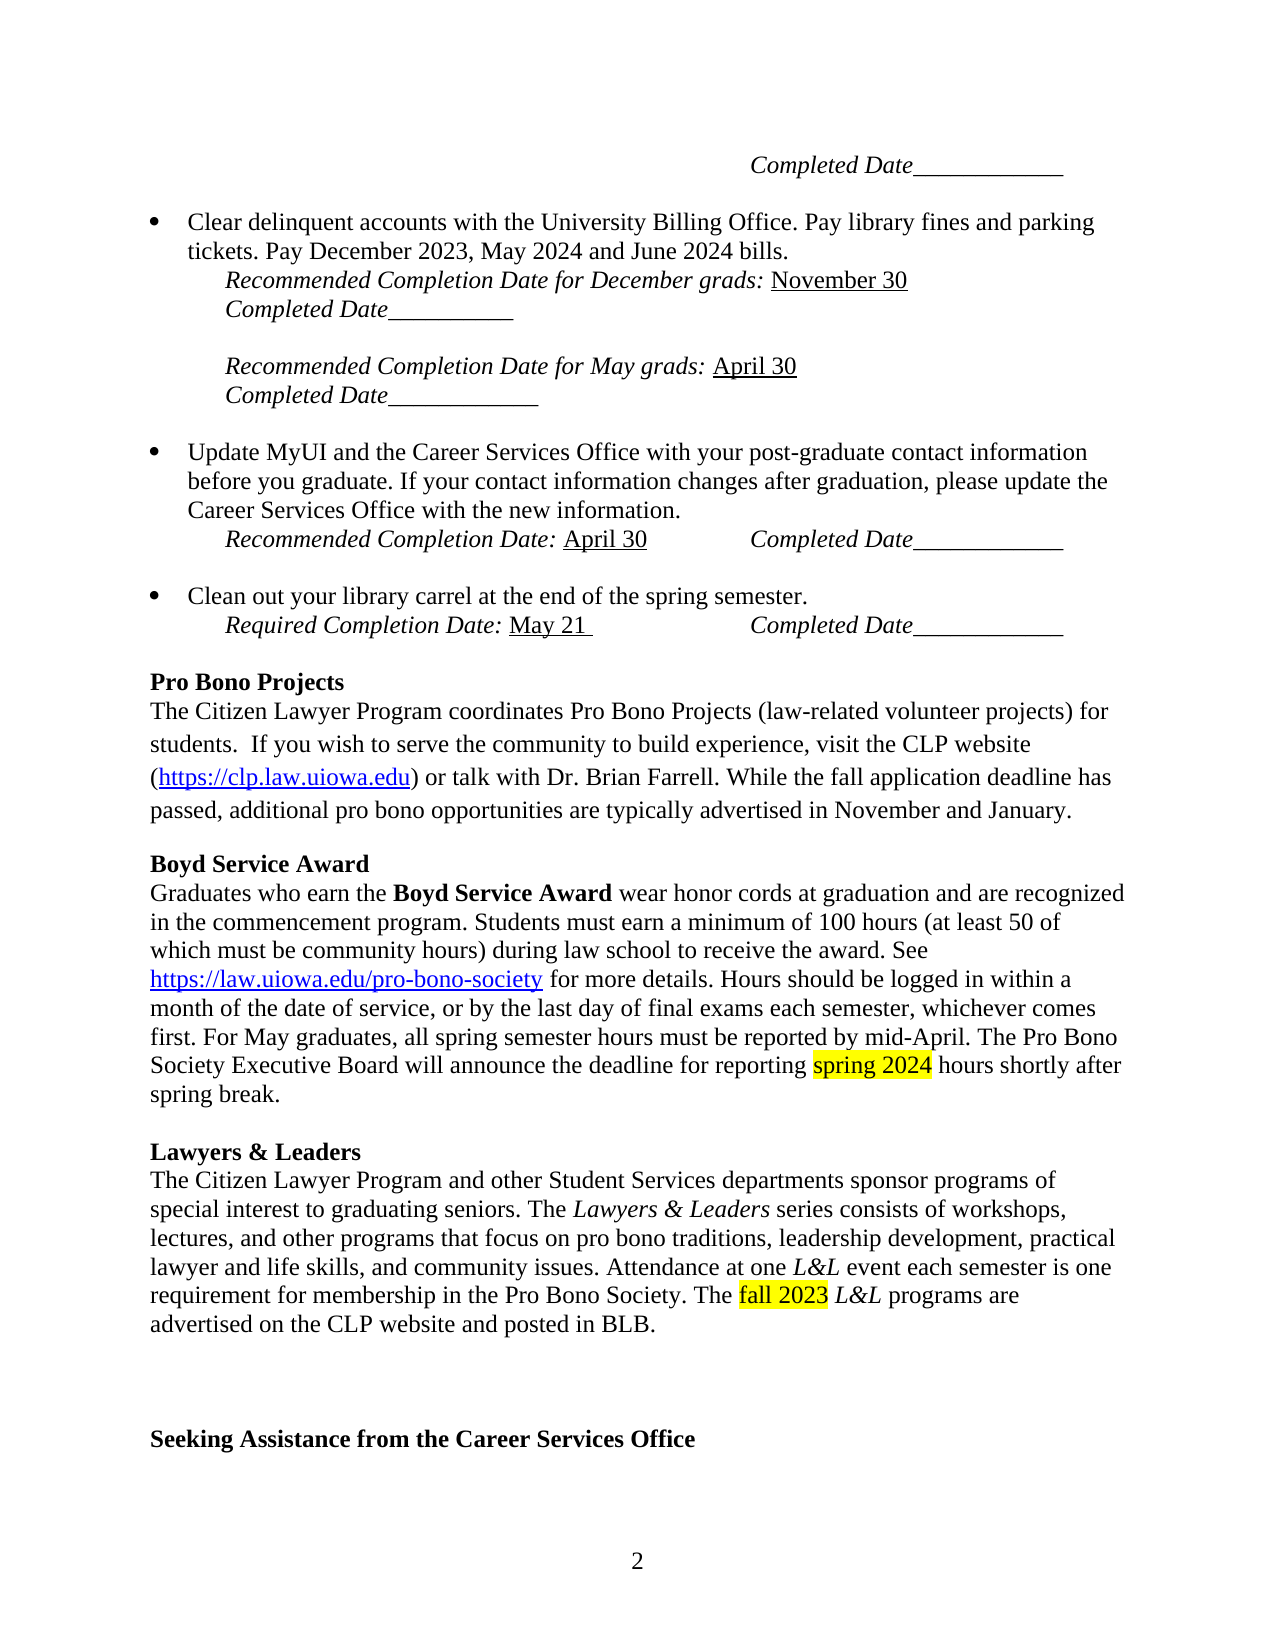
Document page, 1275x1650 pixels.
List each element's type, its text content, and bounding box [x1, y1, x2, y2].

list Clean out your library carrel at the end of the spring semester. [150, 581, 1125, 610]
text Completed Date____________ [150, 380, 1125, 409]
text Completed Date____________ [675, 150, 1125, 179]
text Seeking Assistance from the Career Services Office [150, 1424, 1125, 1453]
text Pro Bono Projects [150, 667, 1125, 696]
text Graduates who earn the Boyd Service Award wear honor cords at graduation and are recognized in the commencement program. Students must earn a minimum of 100 hours (at least 50 of which must be community hours) during law school to receive the award. See https://law.uiowa.edu/pro-bono-society for more details. Hours should be logged in within a month of the date of service, or by the last day of final exams each semester, whichever comes first. For May graduates, all spring semester hours must be reported by mid-April. The Pro Bono Society Executive Board will announce the deadline for reporting spring 2024 hours shortly after spring break. [150, 878, 1125, 1108]
text Lawyers & Leaders [150, 1137, 1125, 1165]
list Clear delinquent accounts with the University Billing Office. Pay library fines and parking tickets. Pay December 2023, May 2024 and June 2024 bills. [150, 207, 1125, 265]
text Recommended Completion Date: April 30 Completed Date____________ [150, 524, 1125, 552]
text Recommended Completion Date for May grads: April 30 [150, 351, 1125, 380]
text The Citizen Lawyer Program coordinates Pro Bono Projects (law-related volunteer projects) for students. If you wish to serve the community to build experience, visit the CLP website (https://clp.law.uiowa.edu) or talk with Dr. Brian Farrell. While the fall application deadline has passed, additional pro bono opportunities are typically advertised in November and January. [150, 696, 1125, 824]
list Update MyUI and the Career Services Office with your post-graduate contact information before you graduate. If your contact information changes after graduation, please update the Career Services Office with the new information. [150, 437, 1125, 524]
text Required Completion Date: May 21 Completed Date____________ [150, 610, 1125, 639]
text Recommended Completion Date for December grads: November 30 [150, 265, 1125, 294]
text The Citizen Lawyer Program and other Student Services departments sponsor programs of special interest to graduating seniors. The Lawyers & Leaders series consists of workshops, lectures, and other programs that focus on pro bono traditions, leadership development, practical lawyer and life skills, and community issues. Attendance at one L&L event each semester is one requirement for membership in the Pro Bono Society. The fall 2023 L&L programs are advertised on the CLP website and posted in BLB. [150, 1165, 1125, 1338]
text Boyd Service Award [150, 849, 1125, 878]
text Completed Date__________ [150, 294, 1125, 322]
